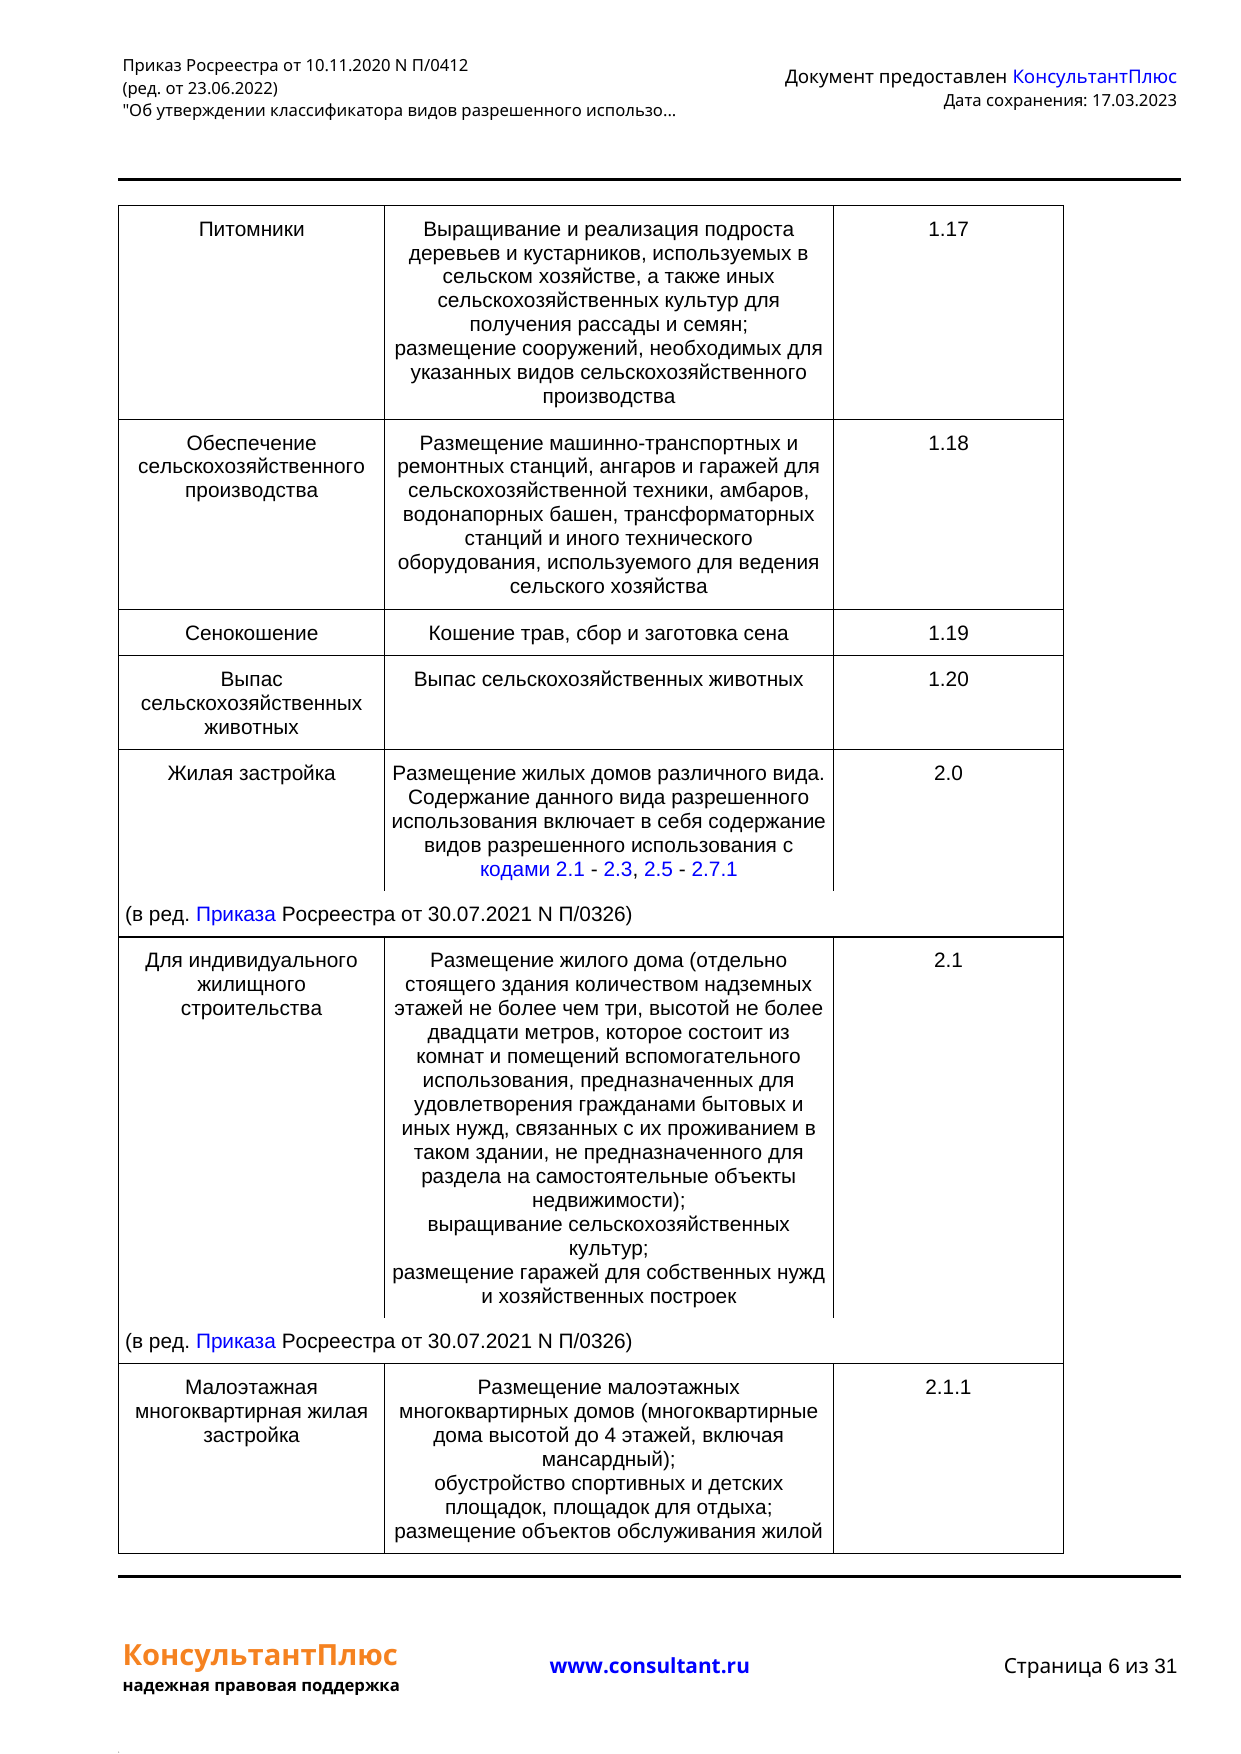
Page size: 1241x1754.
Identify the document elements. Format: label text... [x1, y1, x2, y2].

table_cell Сенокошение [119, 610, 384, 655]
table_cell 2.1 [834, 938, 1063, 1318]
table_cell Обеспечение сельскохозяйственного производства [119, 420, 384, 609]
table_cell 2.0 [834, 750, 1063, 891]
table_cell Кошение трав, сбор и заготовка сена [385, 610, 833, 655]
table_cell Выращивание и реализация подроста деревьев и кустарников, используемых в сельском хозяйстве, а также иных сельскохозяйственных культур для получения рассады и семян; размещение сооружений, необходимых для указанных видов сельскохозяйственного производства [385, 206, 833, 419]
table_cell 1.19 [834, 610, 1063, 655]
table_cell Выпас сельскохозяйственных животных [385, 656, 833, 749]
table_cell Жилая застройка [119, 750, 384, 891]
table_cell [119, 1364, 384, 1553]
table_cell Размещение машинно-транспортных и ремонтных станций, ангаров и гаражей для сельскохозяйственной техники, амбаров, водонапорных башен, трансформаторных станций и иного технического оборудования, используемого для ведения сельского хозяйства [385, 420, 833, 609]
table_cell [385, 1364, 833, 1553]
table_cell (в ред. Приказа Росреестра от 30.07.2021 N П/0326) [119, 891, 1063, 936]
table_cell Размещение жилого дома (отдельно стоящего здания количеством надземных этажей не более чем три, высотой не более двадцати метров, которое состоит из комнат и помещений вспомогательного использования, предназначенных для удовлетворения гражданами бытовых и иных нужд, связанных с их проживанием в таком здании, не предназначенного для раздела на самостоятельные объекты недвижимости); выращивание сельскохозяйственных культур; размещение гаражей для собственных нужд и хозяйственных построек [385, 938, 833, 1318]
table_cell 1.17 [834, 206, 1063, 419]
table_cell Выпас сельскохозяйственных животных [119, 656, 384, 749]
table_cell 1.18 [834, 420, 1063, 609]
table_cell Для индивидуального жилищного строительства [119, 938, 384, 1318]
table_cell (в ред. Приказа Росреестра от 30.07.2021 N П/0326) [119, 1318, 1063, 1363]
table_cell Питомники [119, 206, 384, 419]
table_cell 2.1.1 [834, 1364, 1063, 1553]
table_cell 1.20 [834, 656, 1063, 749]
table_cell Размещение жилых домов различного вида. Содержание данного вида разрешенного использования включает в себя содержание видов разрешенного использования с кодами 2.1 - 2.3, 2.5 - 2.7.1 [385, 750, 833, 891]
